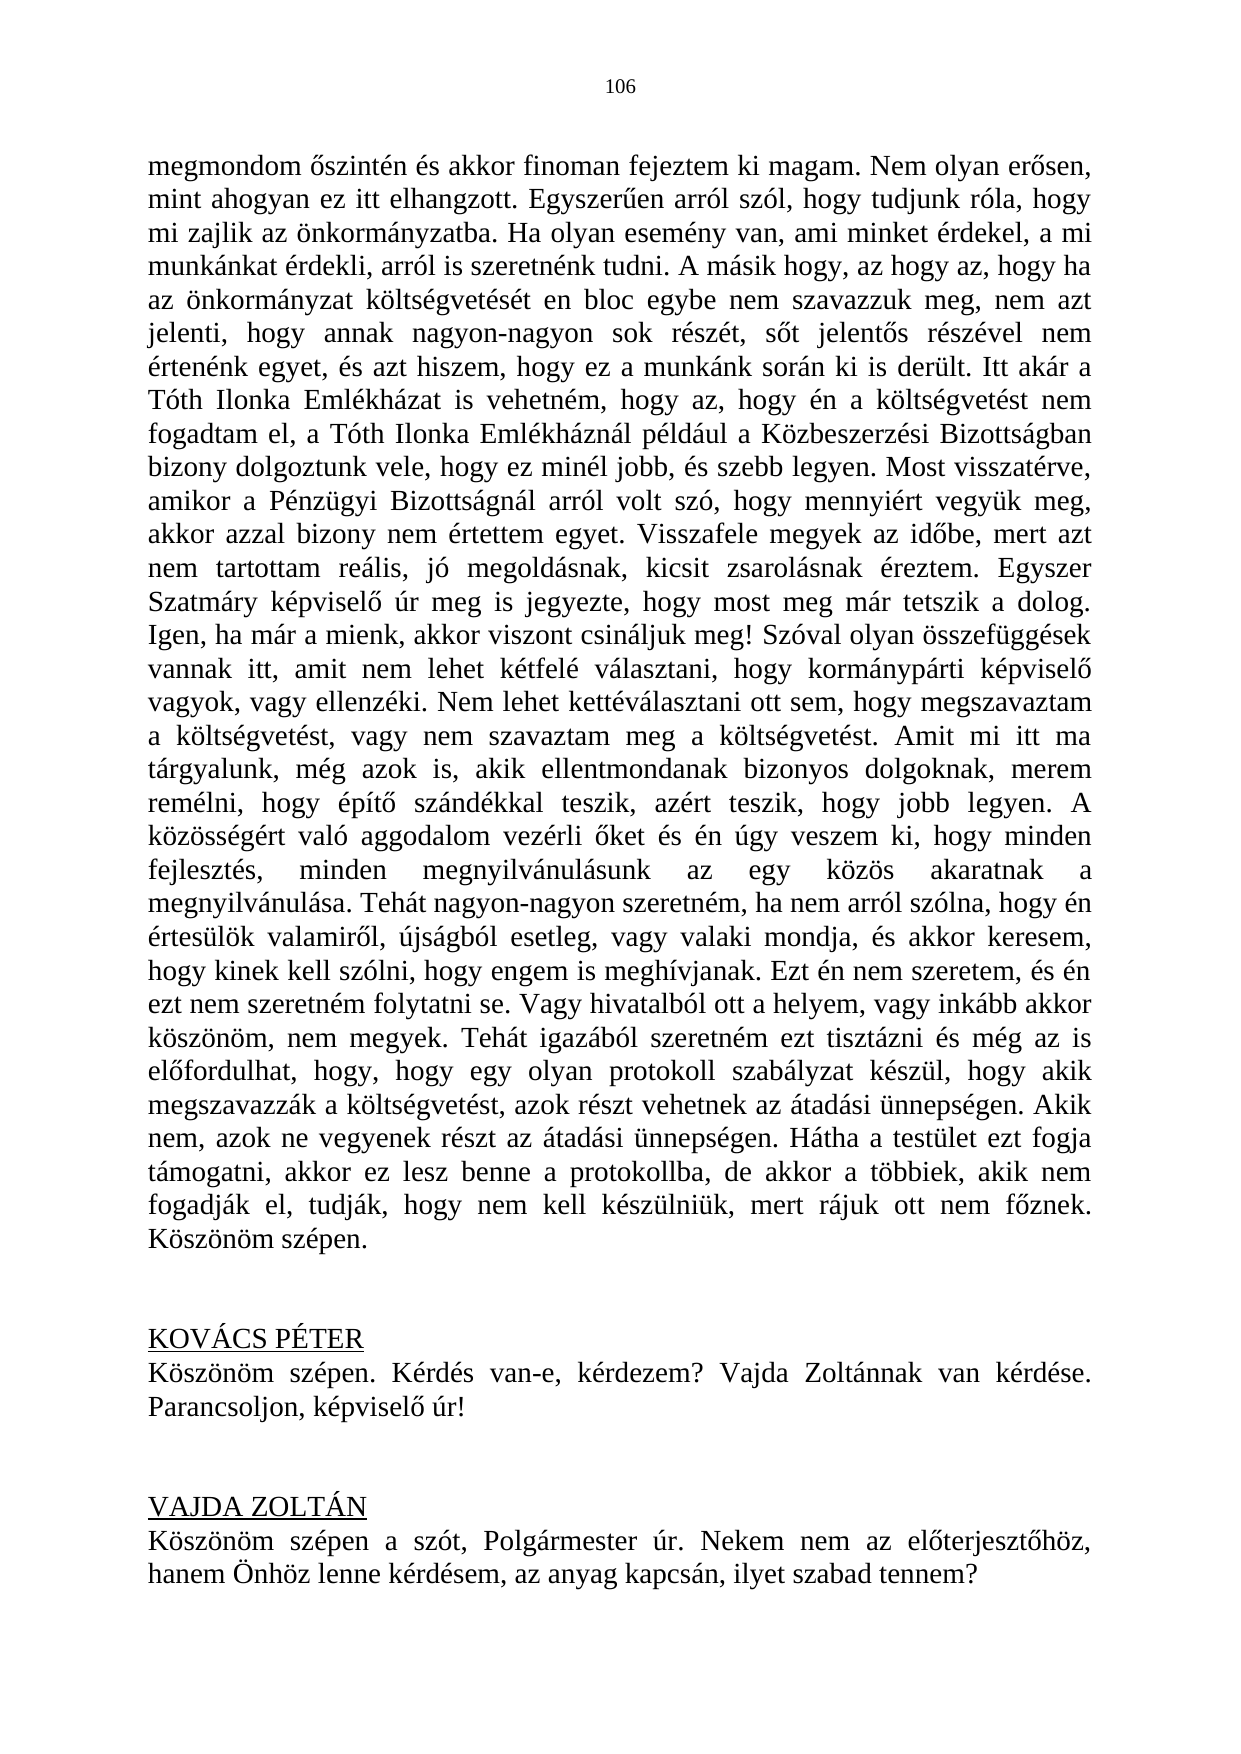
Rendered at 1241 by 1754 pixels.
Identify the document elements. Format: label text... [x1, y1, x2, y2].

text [148, 148, 1093, 1254]
text Köszönöm szépen a szót, Polgármester úr. Nekem nem az előterjesztőhöz, hanem Önhöz lenne kérdésem, az anyag kapcsán, ilyet szabad tennem? [148, 1523, 1093, 1590]
text Köszönöm szépen. Kérdés van-e, kérdezem? Vajda Zoltánnak van kérdése. Parancsoljon, képviselő úr! [148, 1355, 1093, 1422]
text KOVÁCS PÉTER [148, 1322, 1093, 1355]
text VAJDA ZOLTÁN [148, 1489, 1093, 1523]
